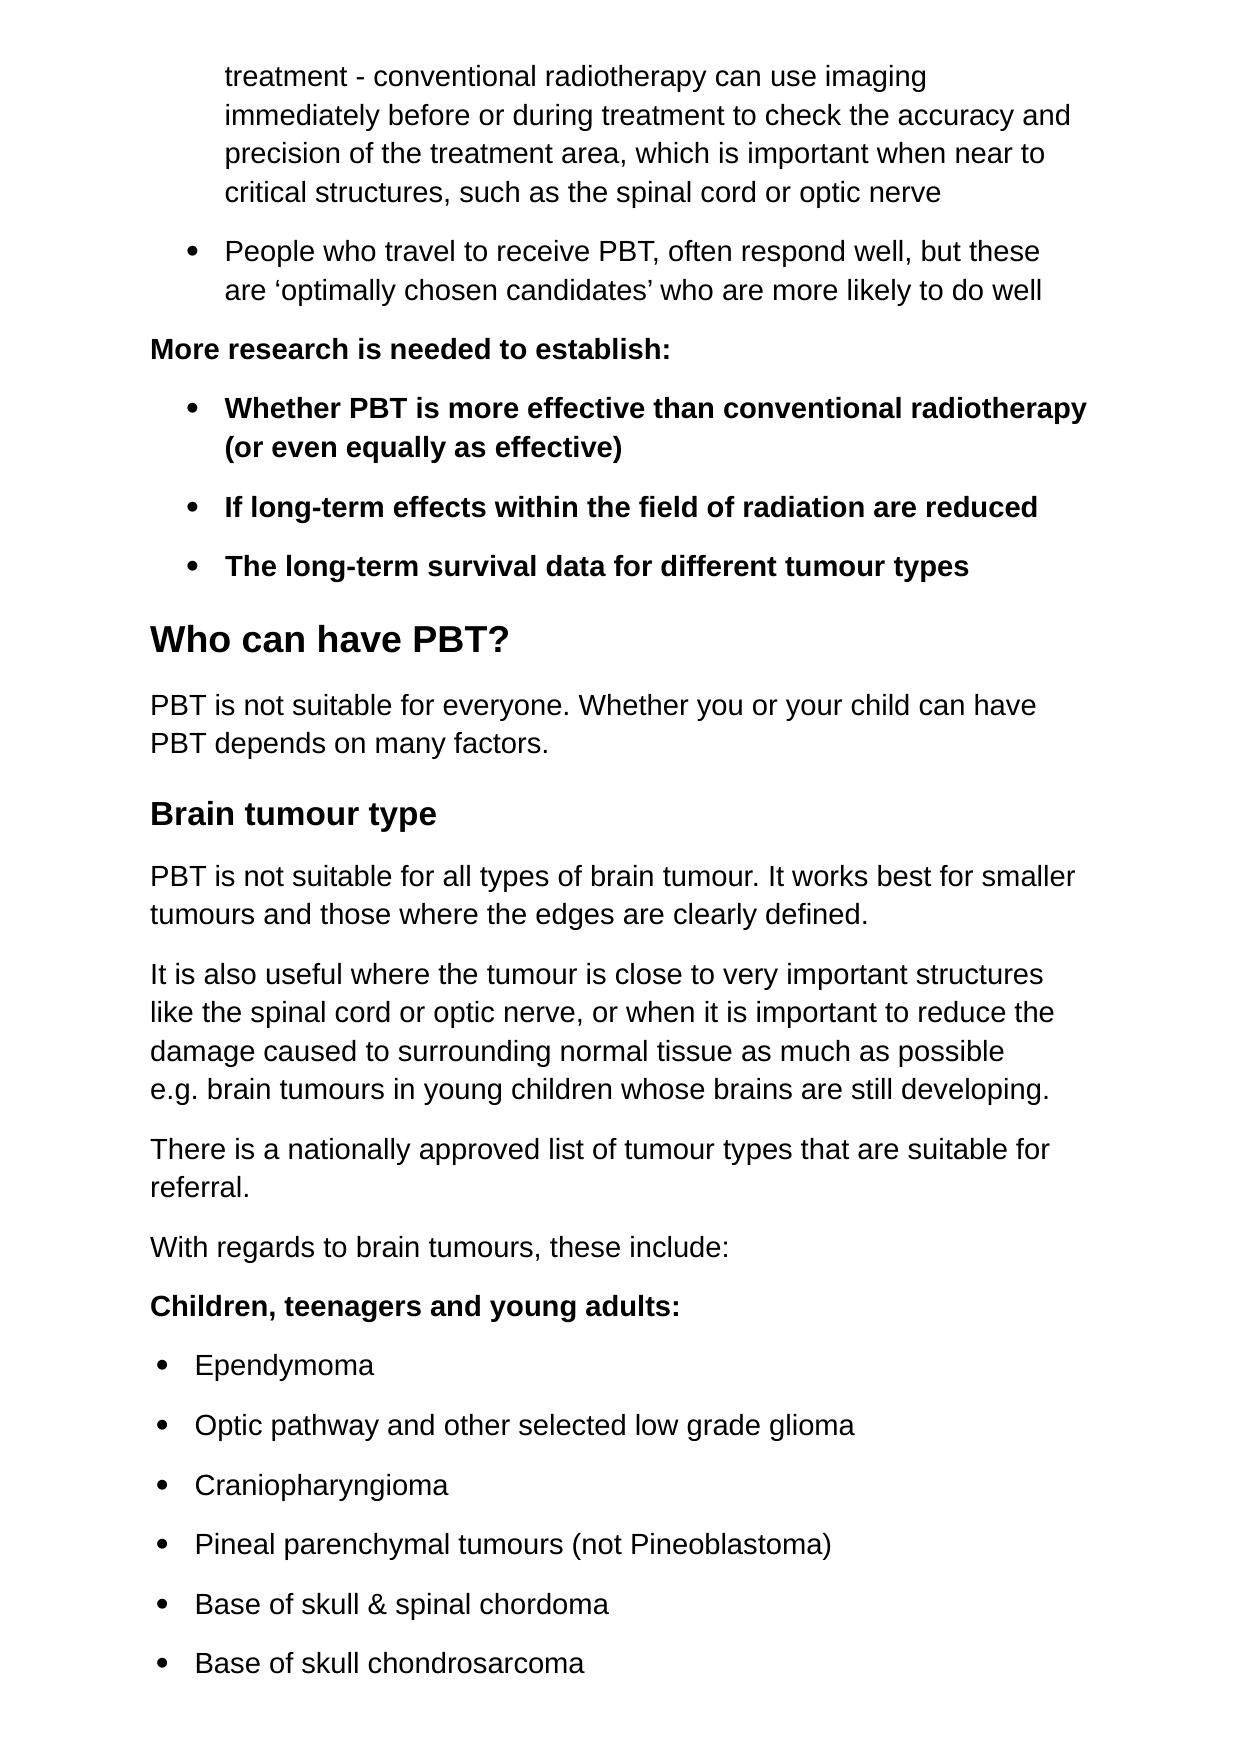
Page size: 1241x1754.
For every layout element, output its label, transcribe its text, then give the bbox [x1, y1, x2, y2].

list Base of skull & spinal chordoma [157, 1471, 1090, 1505]
list If long-term effects within the field of radiation are reduced [187, 374, 1090, 408]
text Children, teenagers and young adults: [150, 1173, 1090, 1207]
text PBT is not suitable for all types of brain tumour. It works best for smaller tumours and those where the edges are clearly defined. [150, 743, 1090, 815]
text More research is needed to establish: [150, 217, 1090, 250]
list Ependymoma [157, 1233, 1090, 1267]
text PBT is not suitable for everyone. Whether you or your child can have PBT depends on many factors. [150, 572, 1090, 644]
list Base of skull & spinal chordoma [157, 1650, 1090, 1683]
list Optic pathway and other selected low grade glioma [157, 1292, 1090, 1326]
list Whether PBT is more effective than conventional radiotherapy (or even equally as effective) [187, 276, 1090, 348]
text It is also useful where the tumour is close to very important structures like the spinal cord or optic nerve, or when it is important to reduce the damage caused to surrounding normal tissue as much as possible e.g. brain tumours in young children whose brains are still developing. [150, 841, 1090, 990]
text There is a nationally approved list of tumour types that are suitable for referral. [150, 1016, 1090, 1088]
list Pineal parenchymal tumours (not Pineoblastoma) [157, 1412, 1090, 1445]
list Base of skull chondrosarcoma [157, 1531, 1090, 1564]
list The long-term survival data for different tumour types [187, 434, 1090, 467]
text Who can have PBT? [150, 502, 1090, 545]
list People who travel to receive PBT, often respond well, but these are ‘optimally chosen candidates’ who are more likely to do well [187, 118, 1090, 191]
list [187, 59, 1090, 93]
list Craniopharyngioma [157, 1352, 1090, 1386]
text Brain tumour type [150, 678, 1090, 717]
text Adults: [150, 1590, 1090, 1624]
text With regards to brain tumours, these include: [150, 1114, 1090, 1148]
